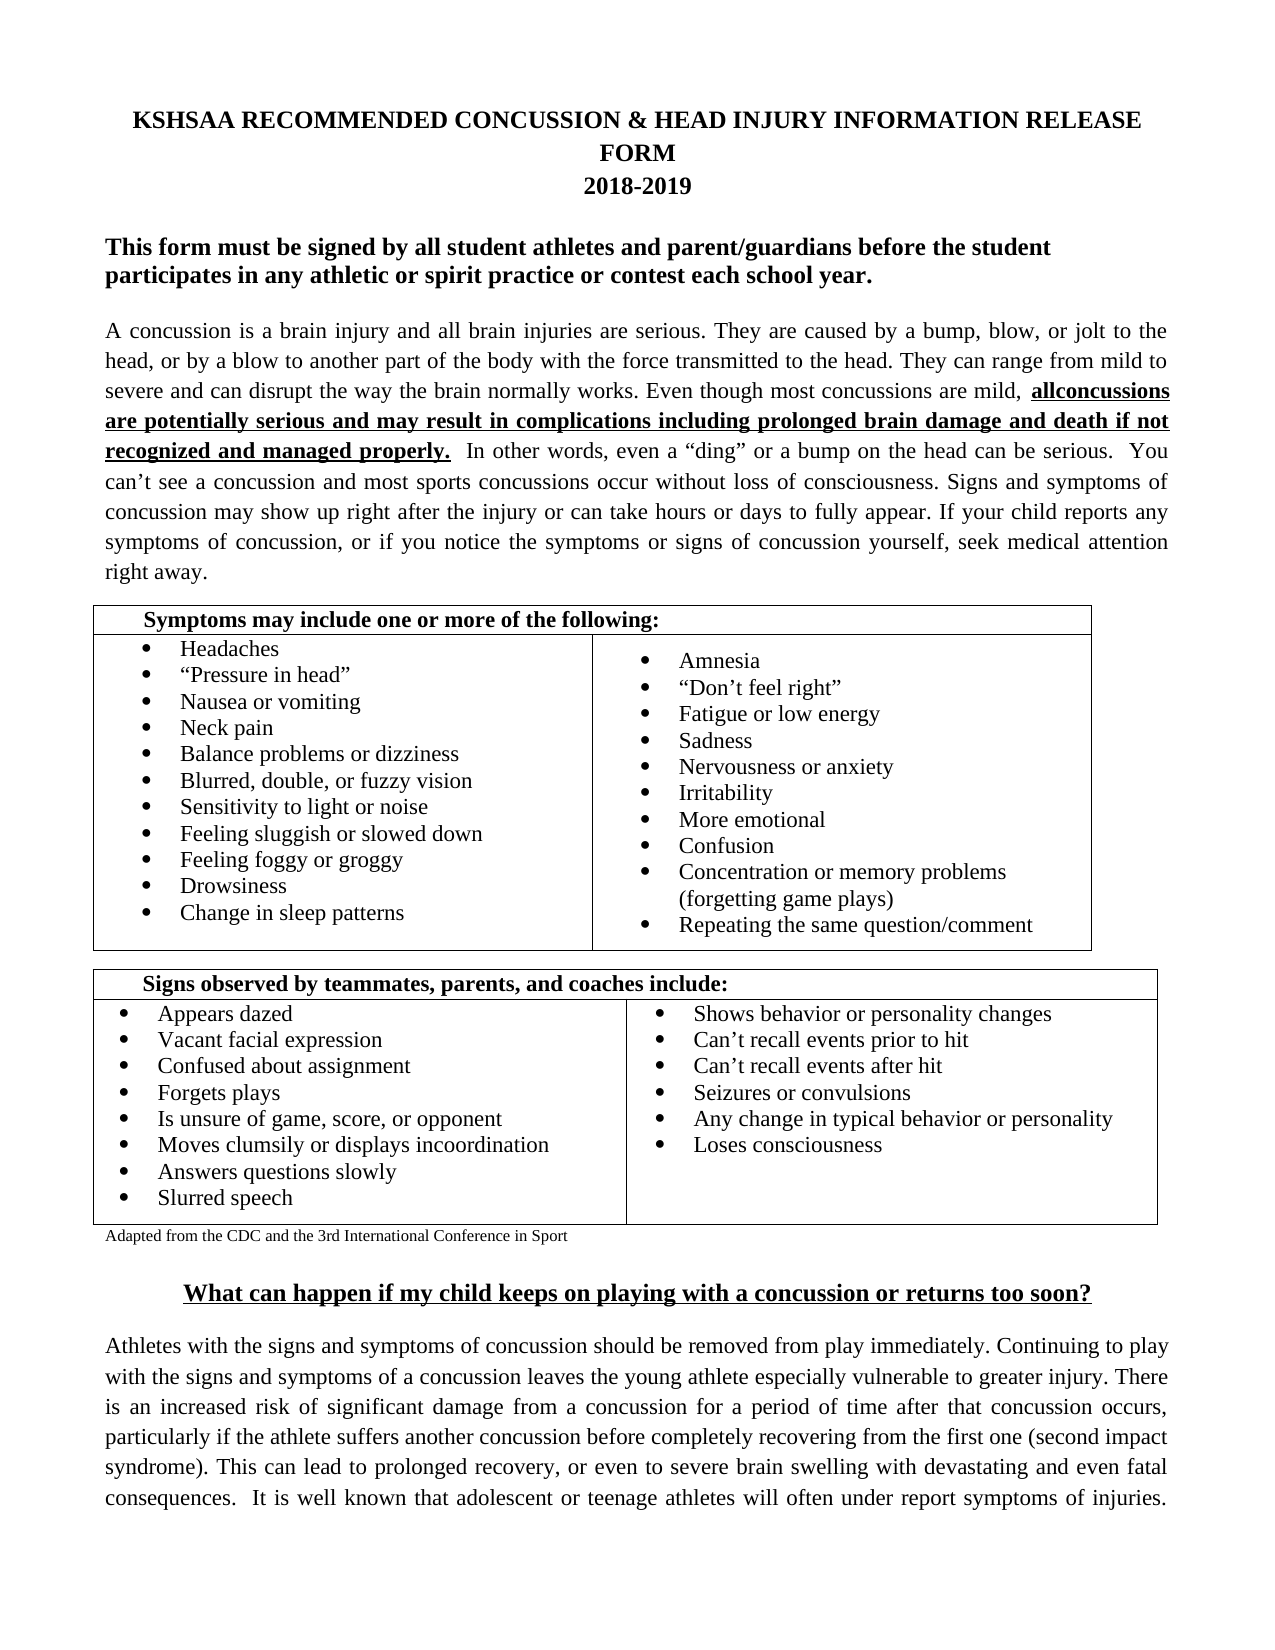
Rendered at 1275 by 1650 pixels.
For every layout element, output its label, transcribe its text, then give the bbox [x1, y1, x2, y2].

table_header Signs observed by teammates, parents, and coaches include: [94, 970, 1157, 998]
text What can happen if my child keeps on playing with a concussion or returns too soon? [105, 1278, 1170, 1306]
text A concussion is a brain injury and all brain injuries are serious. They are caused by a bump, blow, or jolt to the head, or by a blow to another part of the body with the force transmitted to the head. They can range from mild to severe and can disrupt the way the brain normally works. Even though most concussions are mild, allconcussions are potentially serious and may result in complications including prolonged brain damage and death if not recognized and managed properly. In other words, even a “ding” or a bump on the head can be serious. You can’t see a concussion and most sports concussions occur without loss of consciousness. Signs and symptoms of concussion may show up right after the injury or can take hours or days to fully appear. If your child reports any symptoms of concussion, or if you notice the symptoms or signs of concussion yourself, seek medical attention right away. [105, 431, 1170, 585]
text 2018-2019 [105, 171, 1170, 200]
table_cell Headaches “Pressure in head” Nausea or vomiting Neck pain Balance problems or dizziness Blurred, double, or fuzzy vision Sensitivity to light or noise Feeling sluggish or slowed down Feeling foggy or groggy Drowsiness Change in sleep patterns [94, 635, 592, 950]
table_header Symptoms may include one or more of the following: [94, 606, 1091, 634]
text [105, 1333, 1170, 1510]
table_cell Amnesia “Don’t feel right” Fatigue or low energy Sadness Nervousness or anxiety Irritability More emotional Confusion Concentration or memory problems (forgetting game plays) Repeating the same question/comment [593, 635, 1091, 950]
text KSHSAA RECOMMENDED CONCUSSION & HEAD INJURY INFORMATION RELEASE FORM [105, 105, 1170, 167]
text A concussion is a brain injury and all brain injuries are serious. They are caused by a bump, blow, or jolt to the head, or by a blow to another part of the body with the force transmitted to the head. They can range from mild to severe and can disrupt the way the brain normally works. Even though most concussions are mild, allconcussions are potentially serious and may result in complications including prolonged brain damage and death if not recognized and managed properly. In other words, even a “ding” or a bump on the head can be serious. You can’t see a concussion and most sports concussions occur without loss of consciousness. Signs and symptoms of concussion may show up right after the injury or can take hours or days to fully appear. If your child reports any symptoms of concussion, or if you notice the symptoms or signs of concussion yourself, seek medical attention right away. [105, 317, 1170, 430]
text This form must be signed by all student athletes and parent/guardians before the student participates in any athletic or spirit practice or contest each school year. [105, 232, 1170, 289]
table_cell Shows behavior or personality changes Can’t recall events prior to hit Can’t recall events after hit Seizures or convulsions Any change in typical behavior or personality Loses consciousness [627, 1000, 1157, 1224]
table_cell Appears dazed Vacant facial expression Confused about assignment Forgets plays Is unsure of game, score, or opponent Moves clumsily or displays incoordination Answers questions slowly Slurred speech [94, 1000, 626, 1224]
text Adapted from the CDC and the 3rd International Conference in Sport [105, 1225, 1170, 1244]
